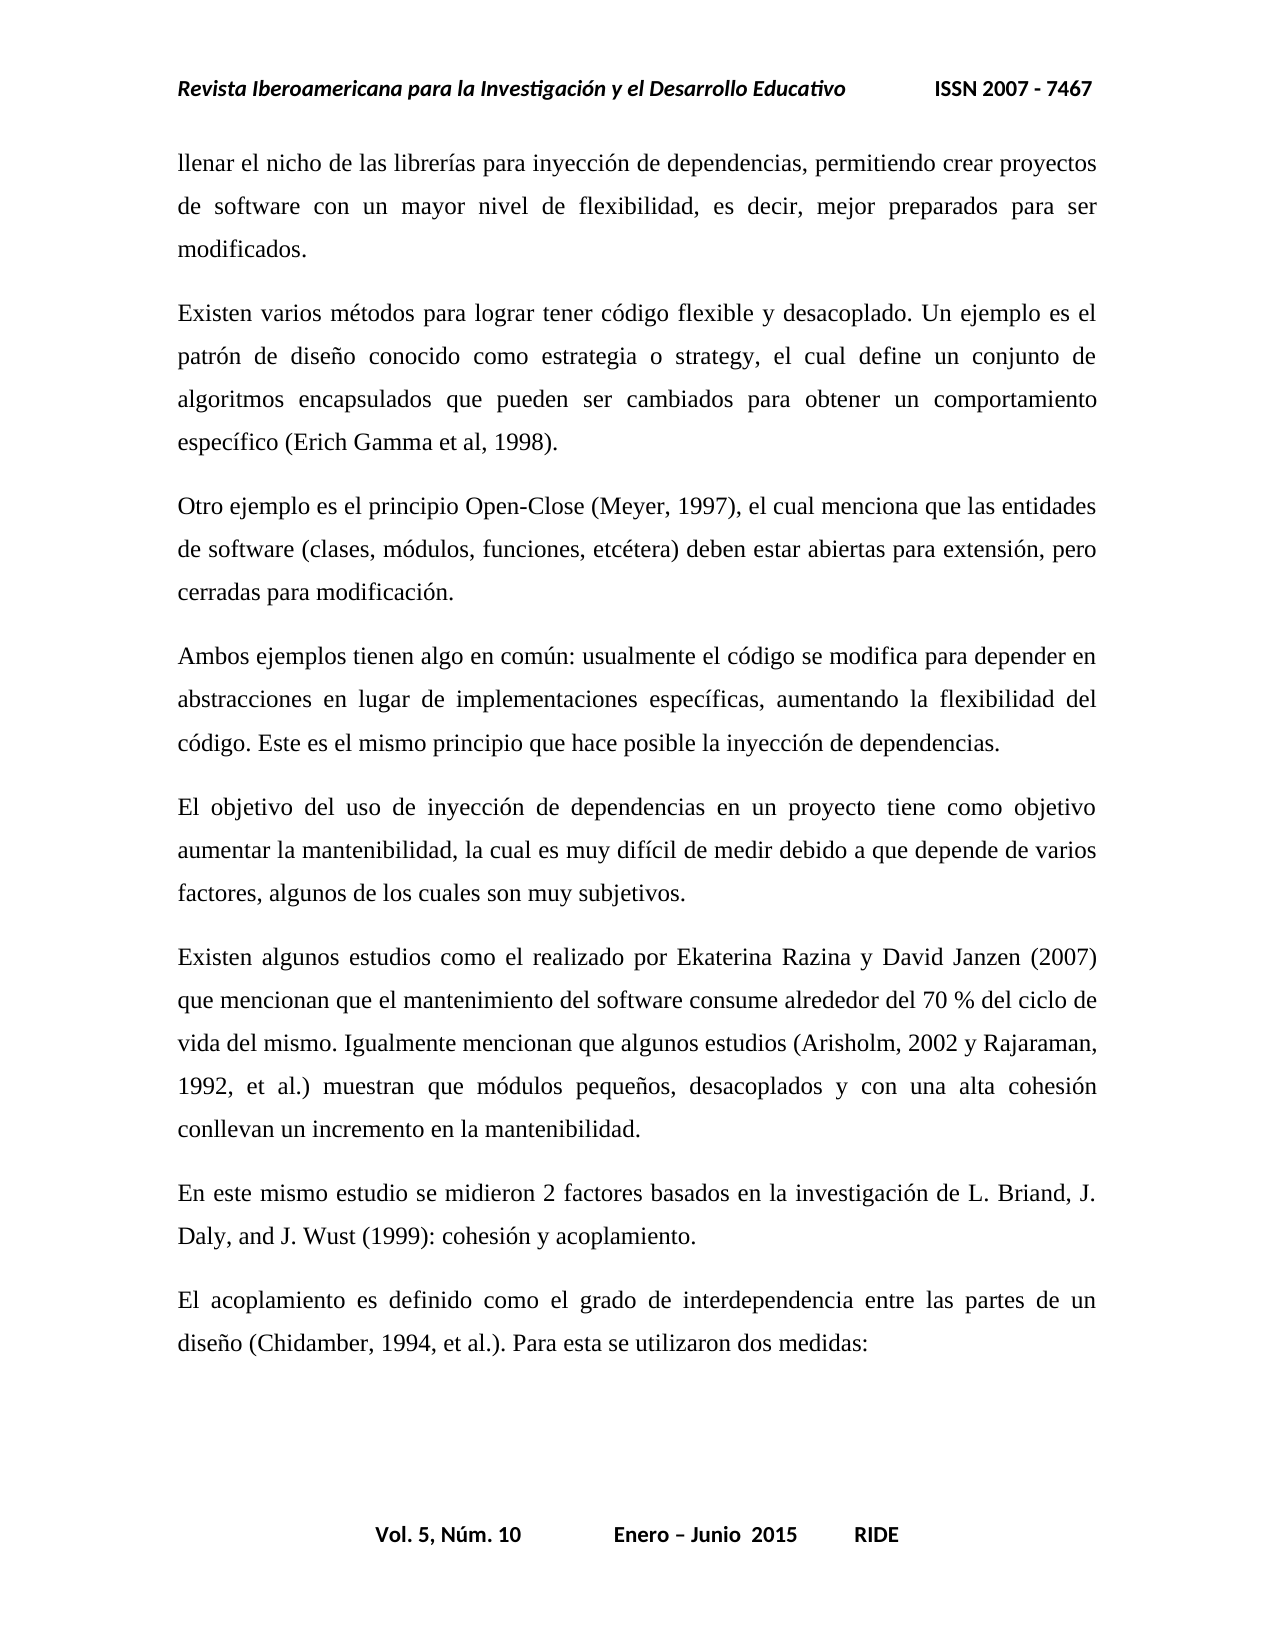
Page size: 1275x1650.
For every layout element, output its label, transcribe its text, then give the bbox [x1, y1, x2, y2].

text Existen varios métodos para lograr tener código flexible y desacoplado. Un ejemplo es el patrón de diseño conocido como estrategia o strategy, el cual define un conjunto de algoritmos encapsulados que pueden ser cambiados para obtener un comportamiento específico (Erich Gamma et al, 1998). [177, 298, 1098, 456]
text Otro ejemplo es el principio Open-Close (Meyer, 1997), el cual menciona que las entidades de software (clases, módulos, funciones, etcétera) deben estar abiertas para extensión, pero cerradas para modificación. [177, 491, 1098, 606]
text En este mismo estudio se midieron 2 factores basados en la investigación de L. Briand, J. Daly, and J. Wust (1999): cohesión y acoplamiento. [177, 1178, 1098, 1250]
text El objetivo del uso de inyección de dependencias en un proyecto tiene como objetivo aumentar la mantenibilidad, la cual es muy difícil de medir debido a que depende de varios factores, algunos de los cuales son muy subjetivos. [177, 792, 1098, 907]
text El acoplamiento es definido como el grado de interdependencia entre las partes de un diseño (Chidamber, 1994, et al.). Para esta se utilizaron dos medidas: [177, 1285, 1098, 1357]
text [177, 148, 1098, 263]
text Ambos ejemplos tienen algo en común: usualmente el código se modifica para depender en abstracciones en lugar de implementaciones específicas, aumentando la flexibilidad del código. Este es el mismo principio que hace posible la inyección de dependencias. [177, 641, 1098, 756]
text Existen algunos estudios como el realizado por Ekaterina Razina y David Janzen (2007) que mencionan que el mantenimiento del software consume alrededor del 70 % del ciclo de vida del mismo. Igualmente mencionan que algunos estudios (Arisholm, 2002 y Rajaraman, 1992, et al.) muestran que módulos pequeños, desacoplados y con una alta cohesión conllevan un incremento en la mantenibilidad. [177, 942, 1098, 1143]
